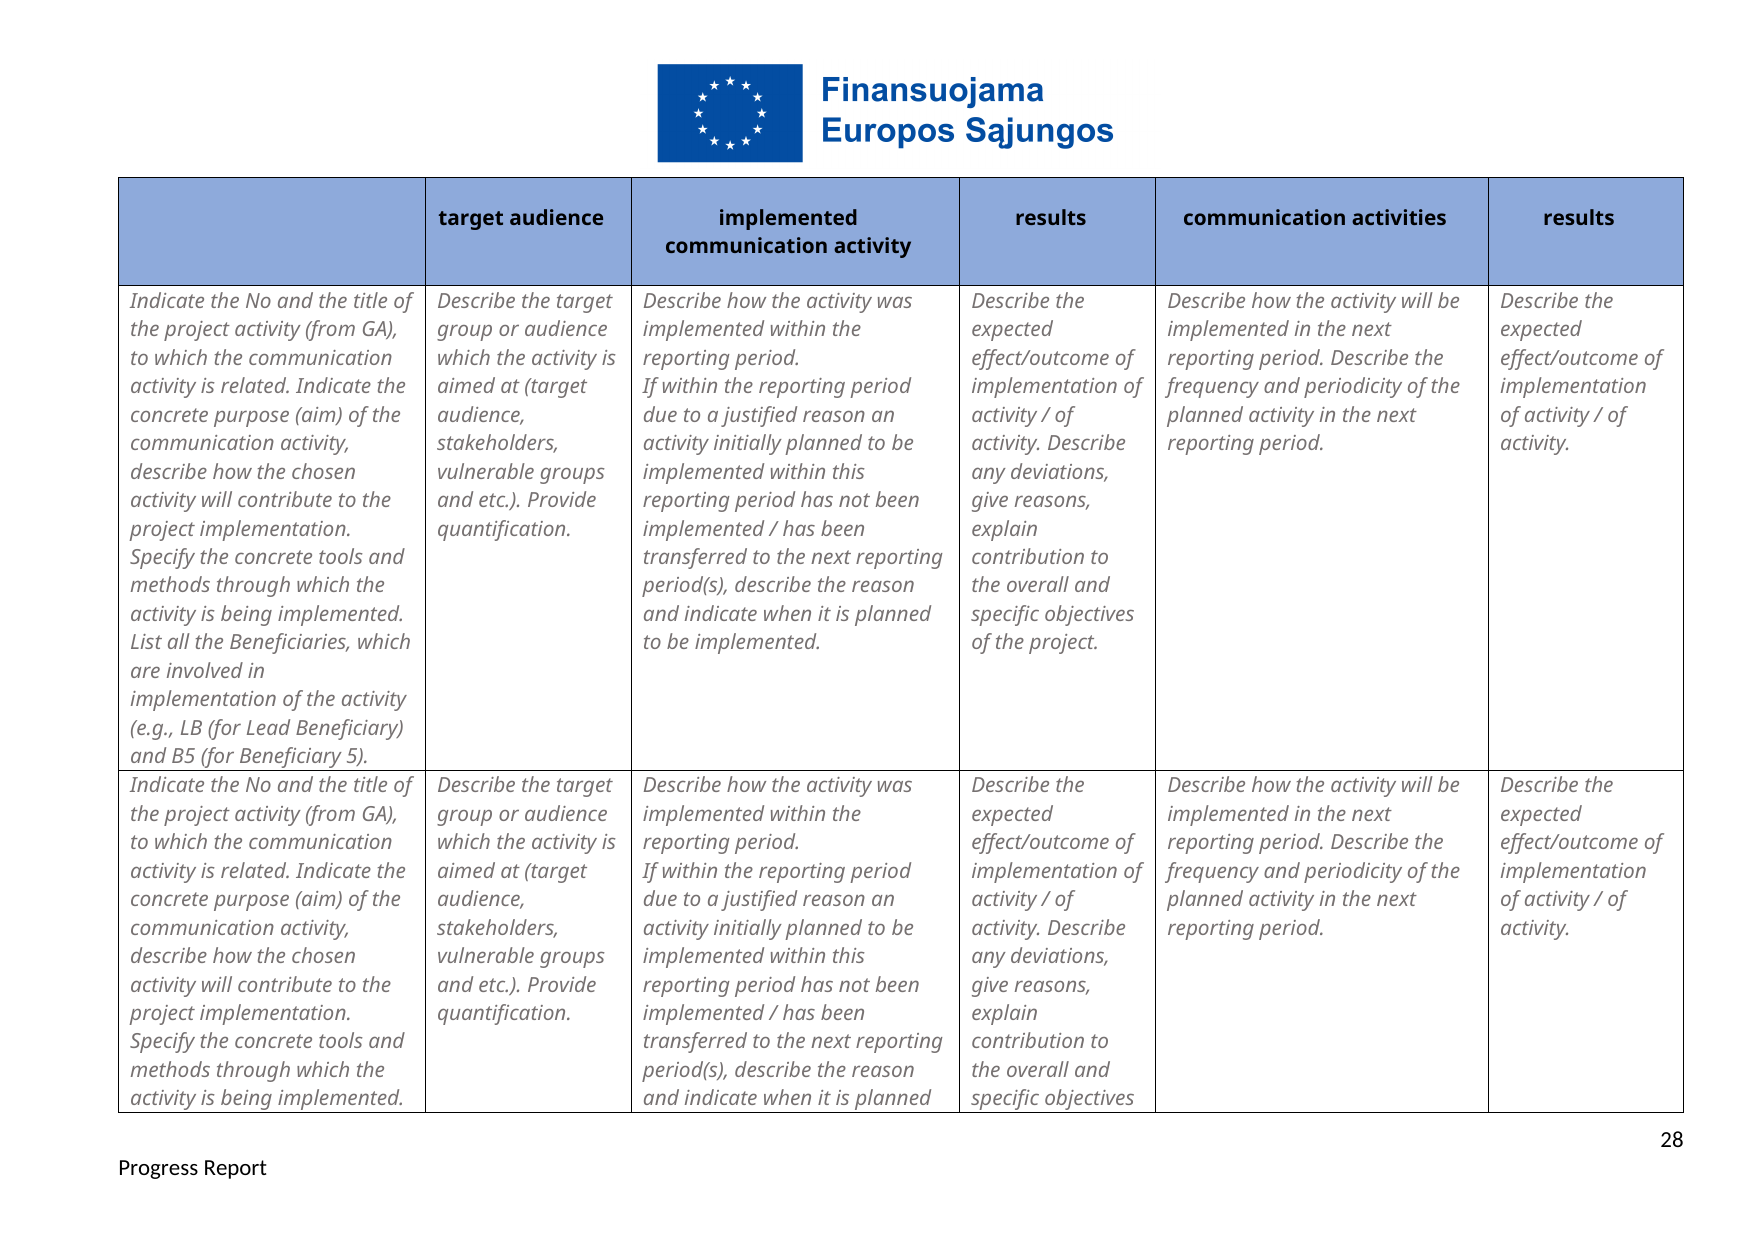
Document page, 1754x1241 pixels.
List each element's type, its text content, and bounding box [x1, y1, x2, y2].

table_cell Describe the expected effect/outcome of implementation of activity / of activity. [1489, 286, 1683, 769]
table_cell Achieved results [960, 178, 1155, 285]
table_cell Description of implemented communication activity [632, 178, 959, 285]
table_cell Expected results [1489, 178, 1683, 285]
table_cell Description of planned communication activities [1156, 178, 1488, 285]
table_cell Describe the expected effect/outcome of implementation of activity / of activity. [1489, 771, 1683, 1112]
picture [640, 59, 1162, 169]
table_cell Target group/ target audience [426, 178, 631, 285]
